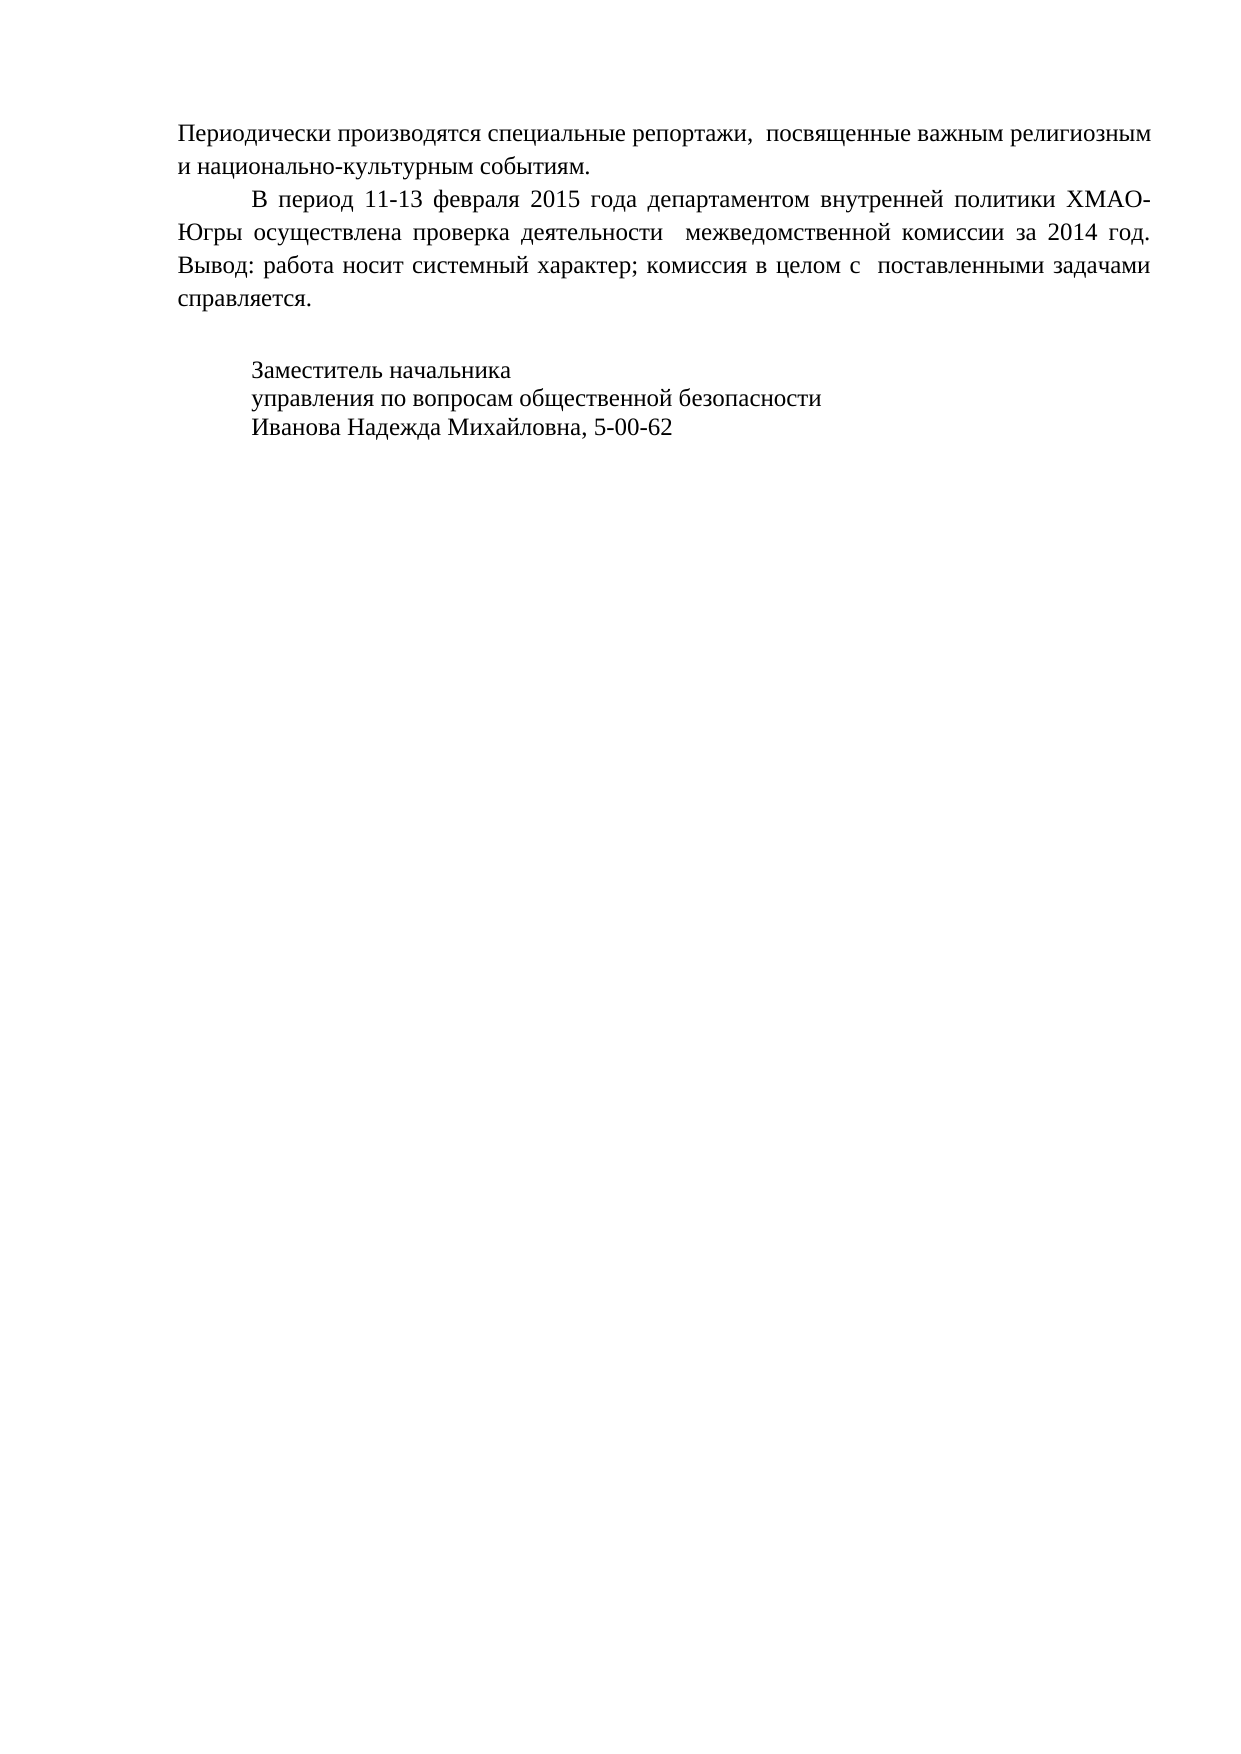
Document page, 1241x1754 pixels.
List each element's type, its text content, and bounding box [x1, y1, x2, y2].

text Заместитель начальника [177, 355, 1152, 383]
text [177, 118, 1152, 180]
text Иванова Надежда Михайловна, 5-00-62 [177, 412, 1152, 441]
text В период 11-13 февраля 2015 года департаментом внутренней политики ХМАО-Югры осуществлена проверка деятельности межведомственной комиссии за 2014 год. Вывод: работа носит системный характер; комиссия в целом с поставленными задачами справляется. [177, 184, 1152, 312]
text управления по вопросам общественной безопасности [177, 383, 1152, 412]
